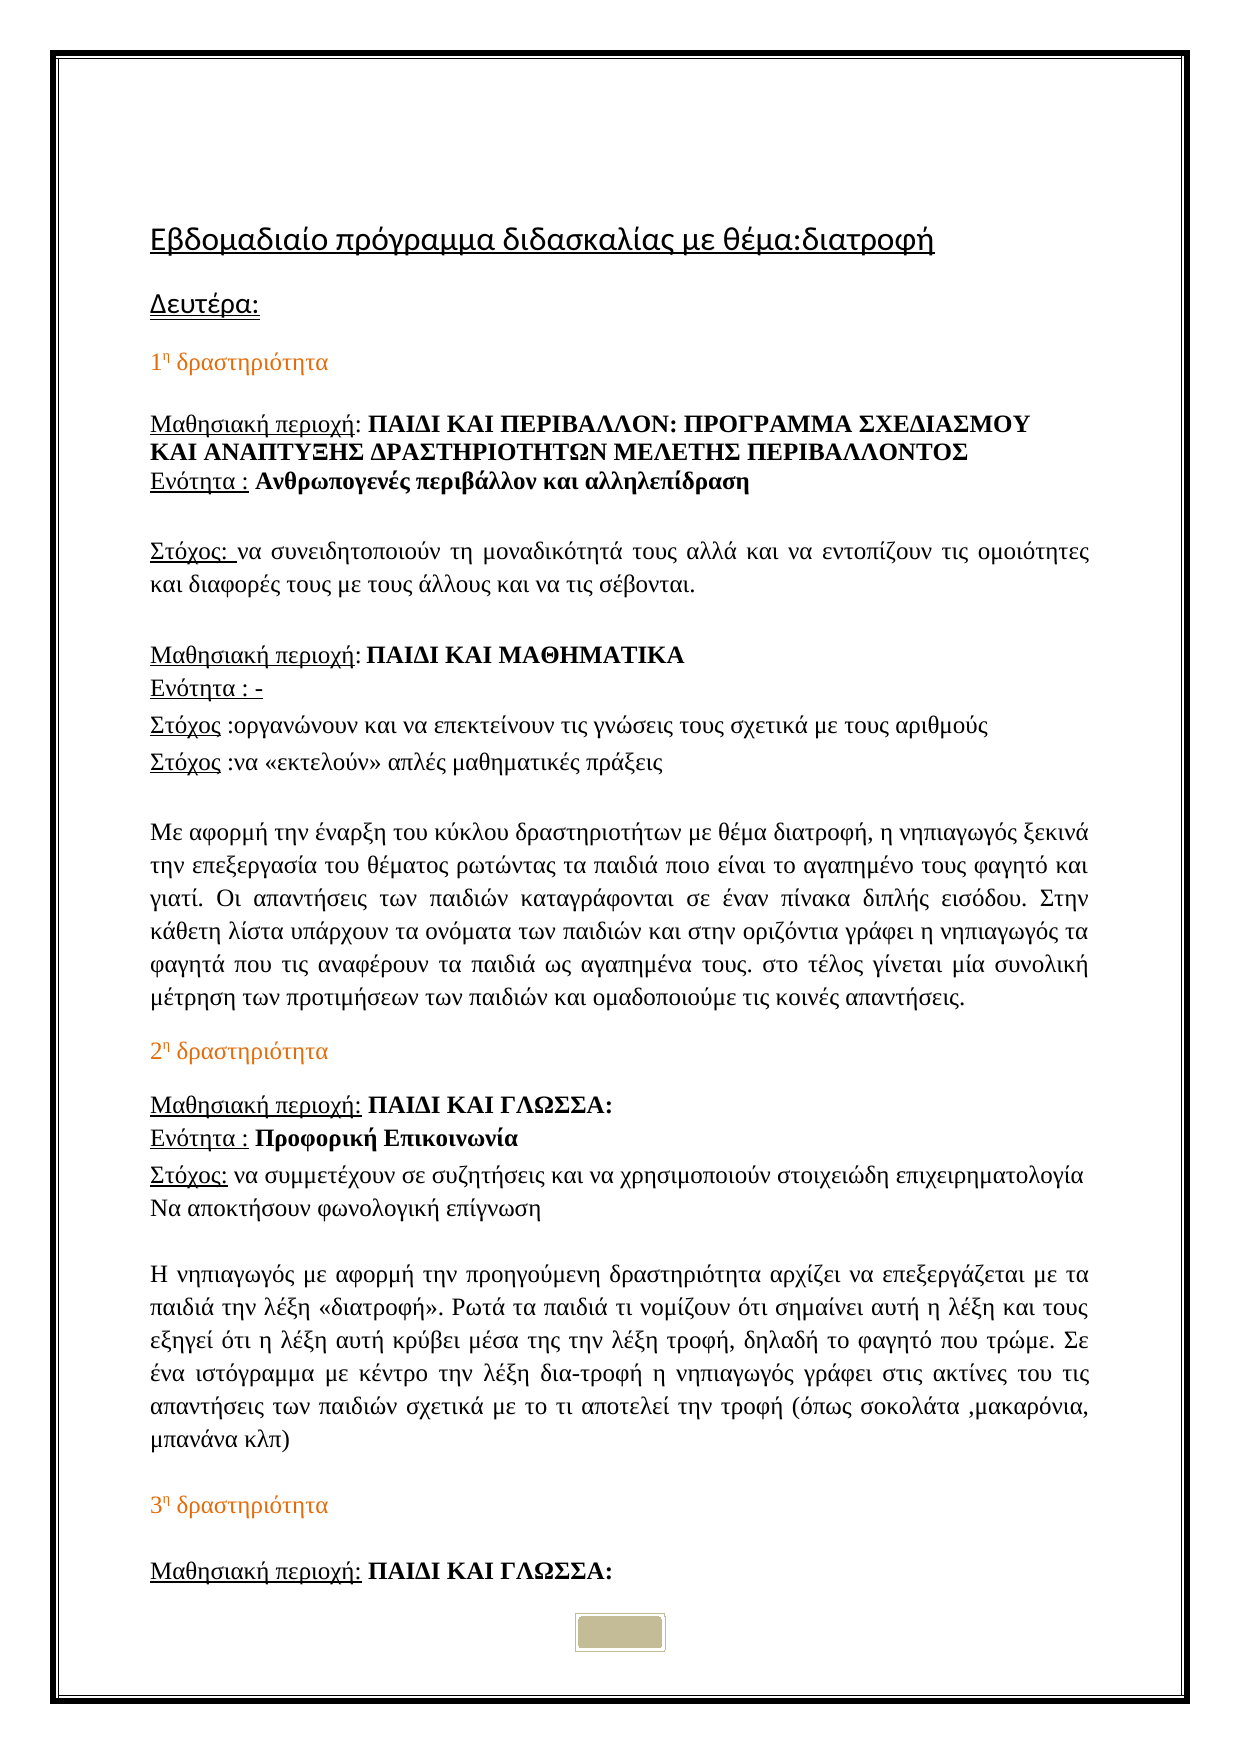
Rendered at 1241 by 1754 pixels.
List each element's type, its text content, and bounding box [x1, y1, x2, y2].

text Μαθησιακή περιοχή: ΠΑΙΔΙ ΚΑΙ ΓΛΩΣΣΑ: [150, 1090, 1090, 1119]
text Με αφορμή την έναρξη του κύκλου δραστηριοτήτων με θέμα διατροφή, η νηπιαγωγός ξεκινά την επεξεργασία του θέματος ρωτώντας τα παιδιά ποιο είναι το αγαπημένο τους φαγητό και γιατί. Οι απαντήσεις των παιδιών καταγράφονται σε έναν πίνακα διπλής εισόδου. Στην κάθετη λίστα υπάρχουν τα ονόματα των παιδιών και στην οριζόντια γράφει η νηπιαγωγός τα φαγητά που τις αναφέρουν τα παιδιά ως αγαπημένα τους. στο τέλος γίνεται μία συνολική μέτρηση των προτιμήσεων των παιδιών και ομαδοποιούμε τις κοινές απαντήσεις. [150, 817, 1090, 1011]
text 1η δραστηριότητα [150, 347, 1090, 376]
subtitle Μαθησιακή περιοχή: ΠΑΙΔΙ ΚΑΙ ΠΕΡΙΒΑΛΛΟΝ: ΠΡΟΓΡΑΜΜΑ ΣΧΕΔΙΑΣΜΟΥ [150, 409, 1090, 437]
text 3η δραστηριότητα [150, 1490, 1090, 1519]
text Ενότητα : - [150, 673, 1090, 701]
text Μαθησιακή περιοχή: ΠΑΙΔΙ ΚΑΙ ΓΛΩΣΣΑ: [150, 1556, 1090, 1585]
text Στόχος: να συνειδητοποιούν τη μοναδικότητά τους αλλά και να εντοπίζουν τις ομοιότητες και διαφορές τους με τους άλλους και να τις σέβονται. [150, 536, 1090, 598]
subtitle ΚΑΙ ΑΝΑΠΤΥΞΗΣ ΔΡΑΣΤΗΡΙΟΤΗΤΩΝ ΜΕΛΕΤΗΣ ΠΕΡΙΒΑΛΛΟΝΤΟΣ [150, 437, 1090, 466]
text Ενότητα : Προφορική Επικοινωνία [150, 1123, 1090, 1152]
text Εβδομαδιαίο πρόγραμμα διδασκαλίας με θέμα:διατροφή [150, 218, 1090, 258]
text Μαθησιακή περιοχή: ΠΑΙΔΙ ΚΑΙ ΜΑΘΗΜΑΤΙΚΑ [150, 640, 1090, 668]
text 2η δραστηριότητα [150, 1036, 1090, 1065]
text Η νηπιαγωγός με αφορμή την προηγούμενη δραστηριότητα αρχίζει να επεξεργάζεται με τα παιδιά την λέξη «διατροφή». Ρωτά τα παιδιά τι νομίζουν ότι σημαίνει αυτή η λέξη και τους εξηγεί ότι η λέξη αυτή κρύβει μέσα της την λέξη τροφή, δηλαδή το φαγητό που τρώμε. Σε ένα ιστόγραμμα με κέντρο την λέξη δια-τροφή η νηπιαγωγός γράφει στις ακτίνες του τις απαντήσεις των παιδιών σχετικά με το τι αποτελεί την τροφή (όπως σοκολάτα ,μακαρόνια, μπανάνα κλπ) [150, 1259, 1090, 1453]
text Ενότητα : Ανθρωπογενές περιβάλλον και αλληλεπίδραση [150, 466, 1090, 495]
text Στόχος :να «εκτελούν» απλές μαθηματικές πράξεις [150, 747, 1090, 776]
text Δευτέρα: [150, 285, 1090, 321]
text Να αποκτήσουν φωνολογική επίγνωση [150, 1193, 1090, 1222]
text Στόχος :οργανώνουν και να επεκτείνουν τις γνώσεις τους σχετικά με τους αριθμούς [150, 710, 1090, 739]
text Στόχος: να συμμετέχουν σε συζητήσεις και να χρησιμοποιούν στοιχειώδη επιχειρηματολογία [150, 1160, 1090, 1189]
